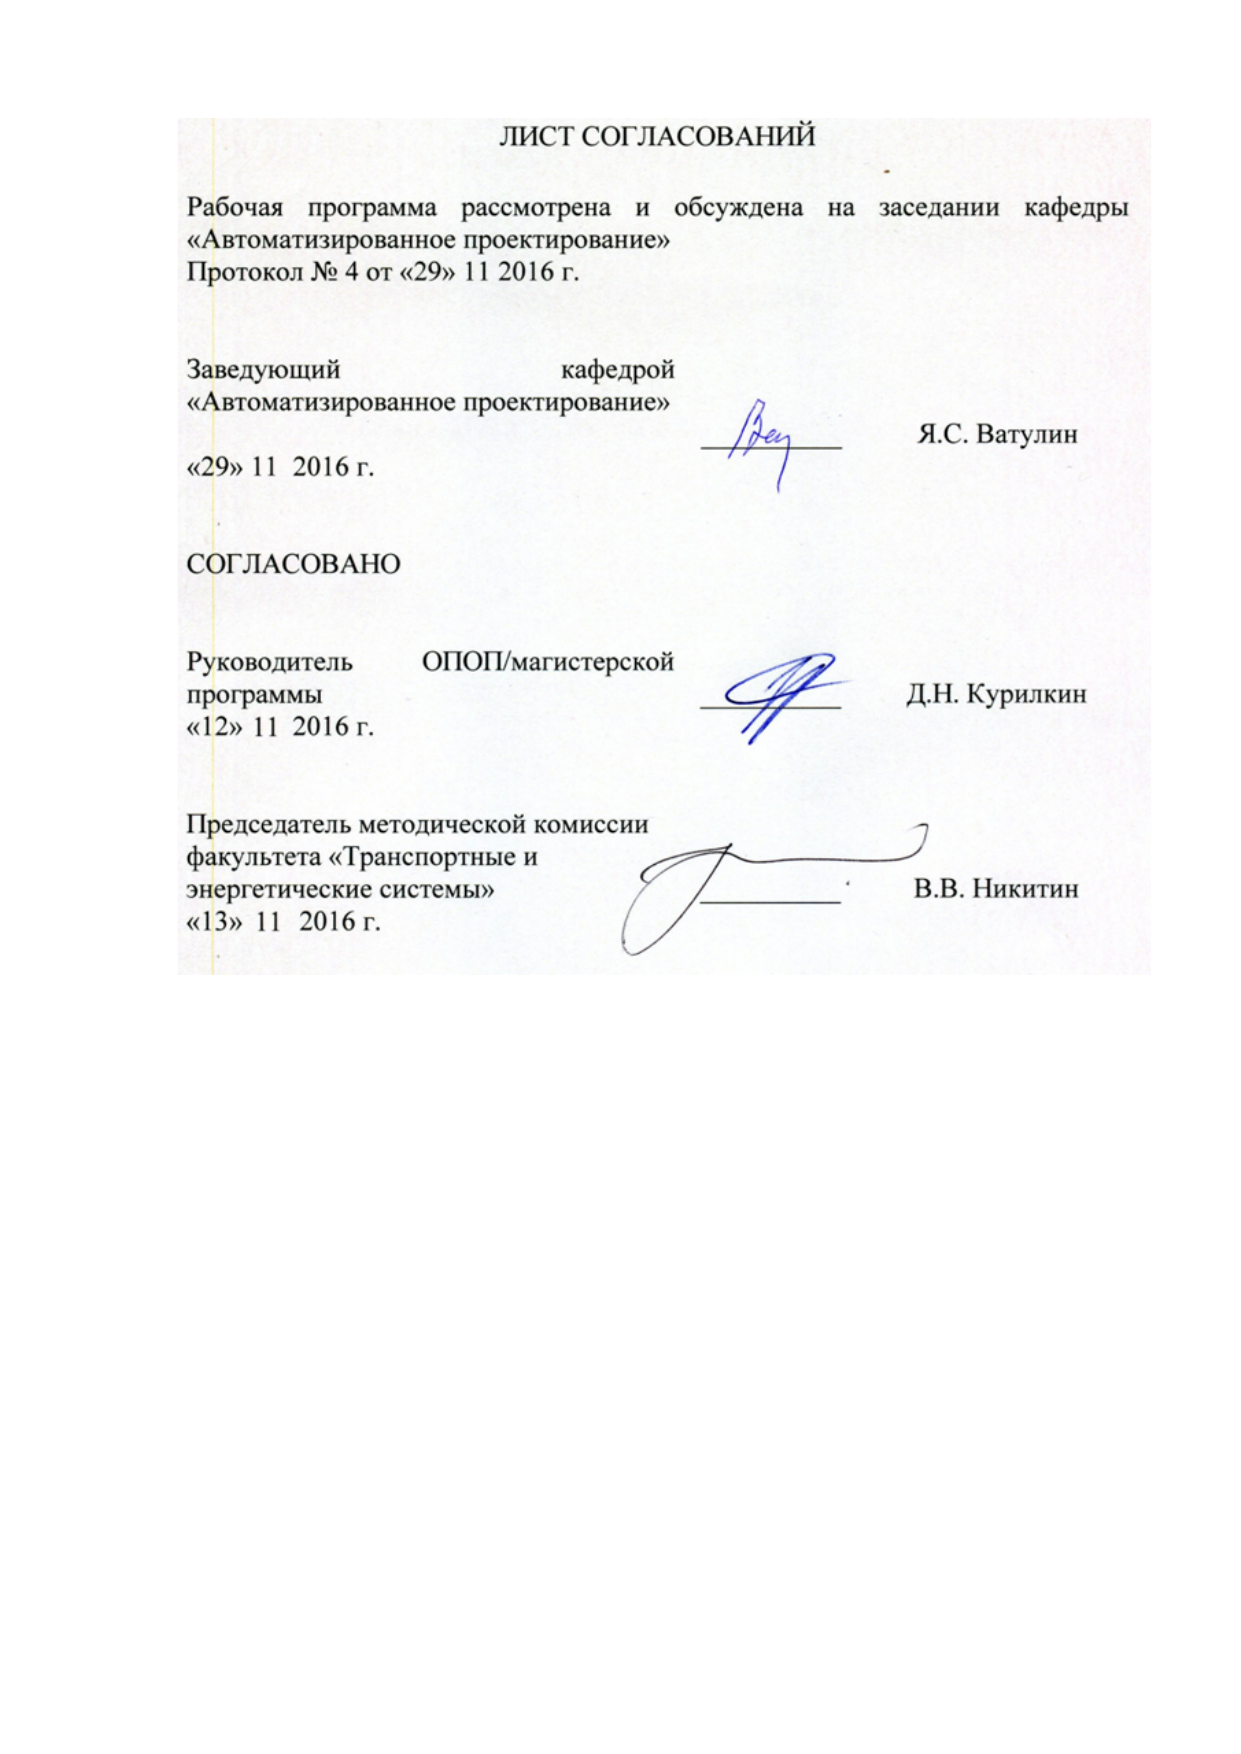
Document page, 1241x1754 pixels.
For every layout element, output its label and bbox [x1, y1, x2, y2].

picture [177, 118, 1152, 975]
